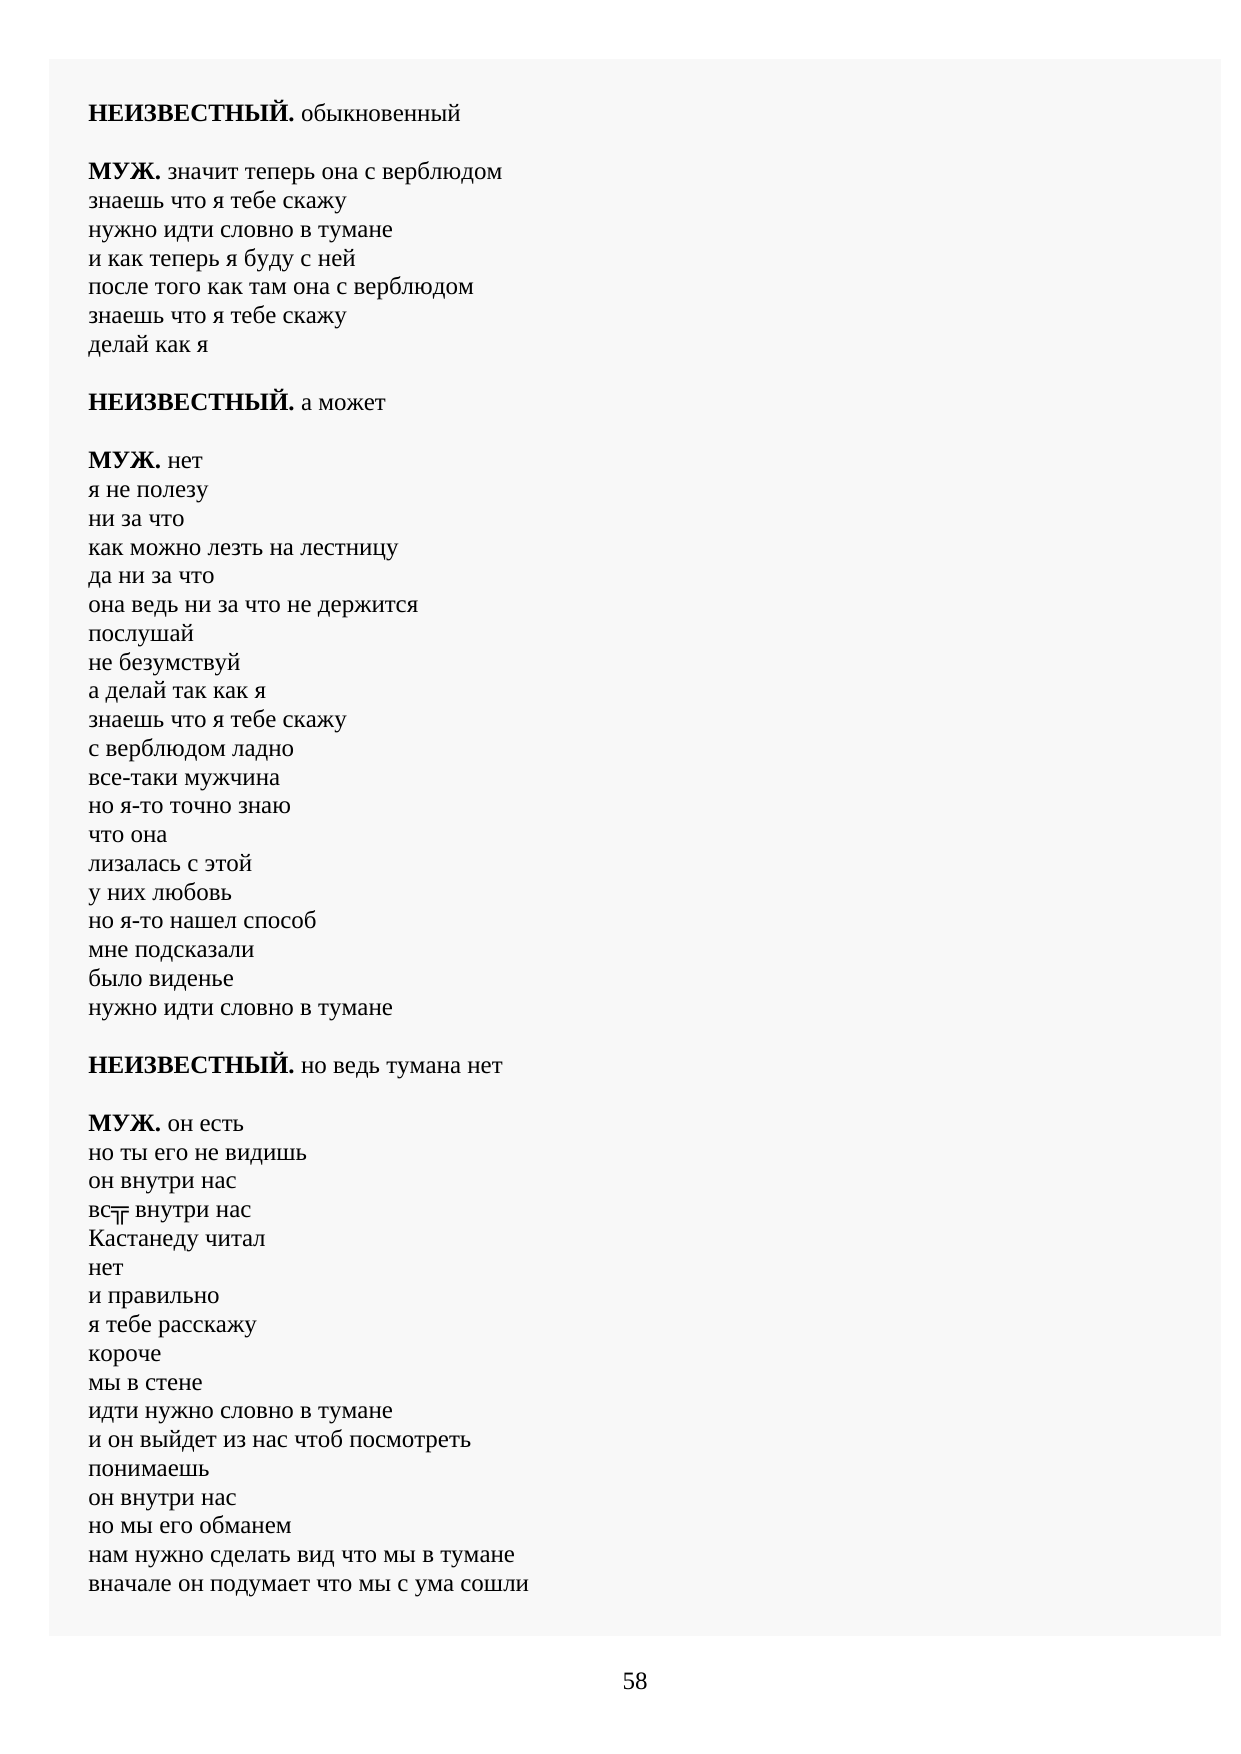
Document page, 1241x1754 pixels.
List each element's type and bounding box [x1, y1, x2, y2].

table_header [49, 59, 1221, 1636]
